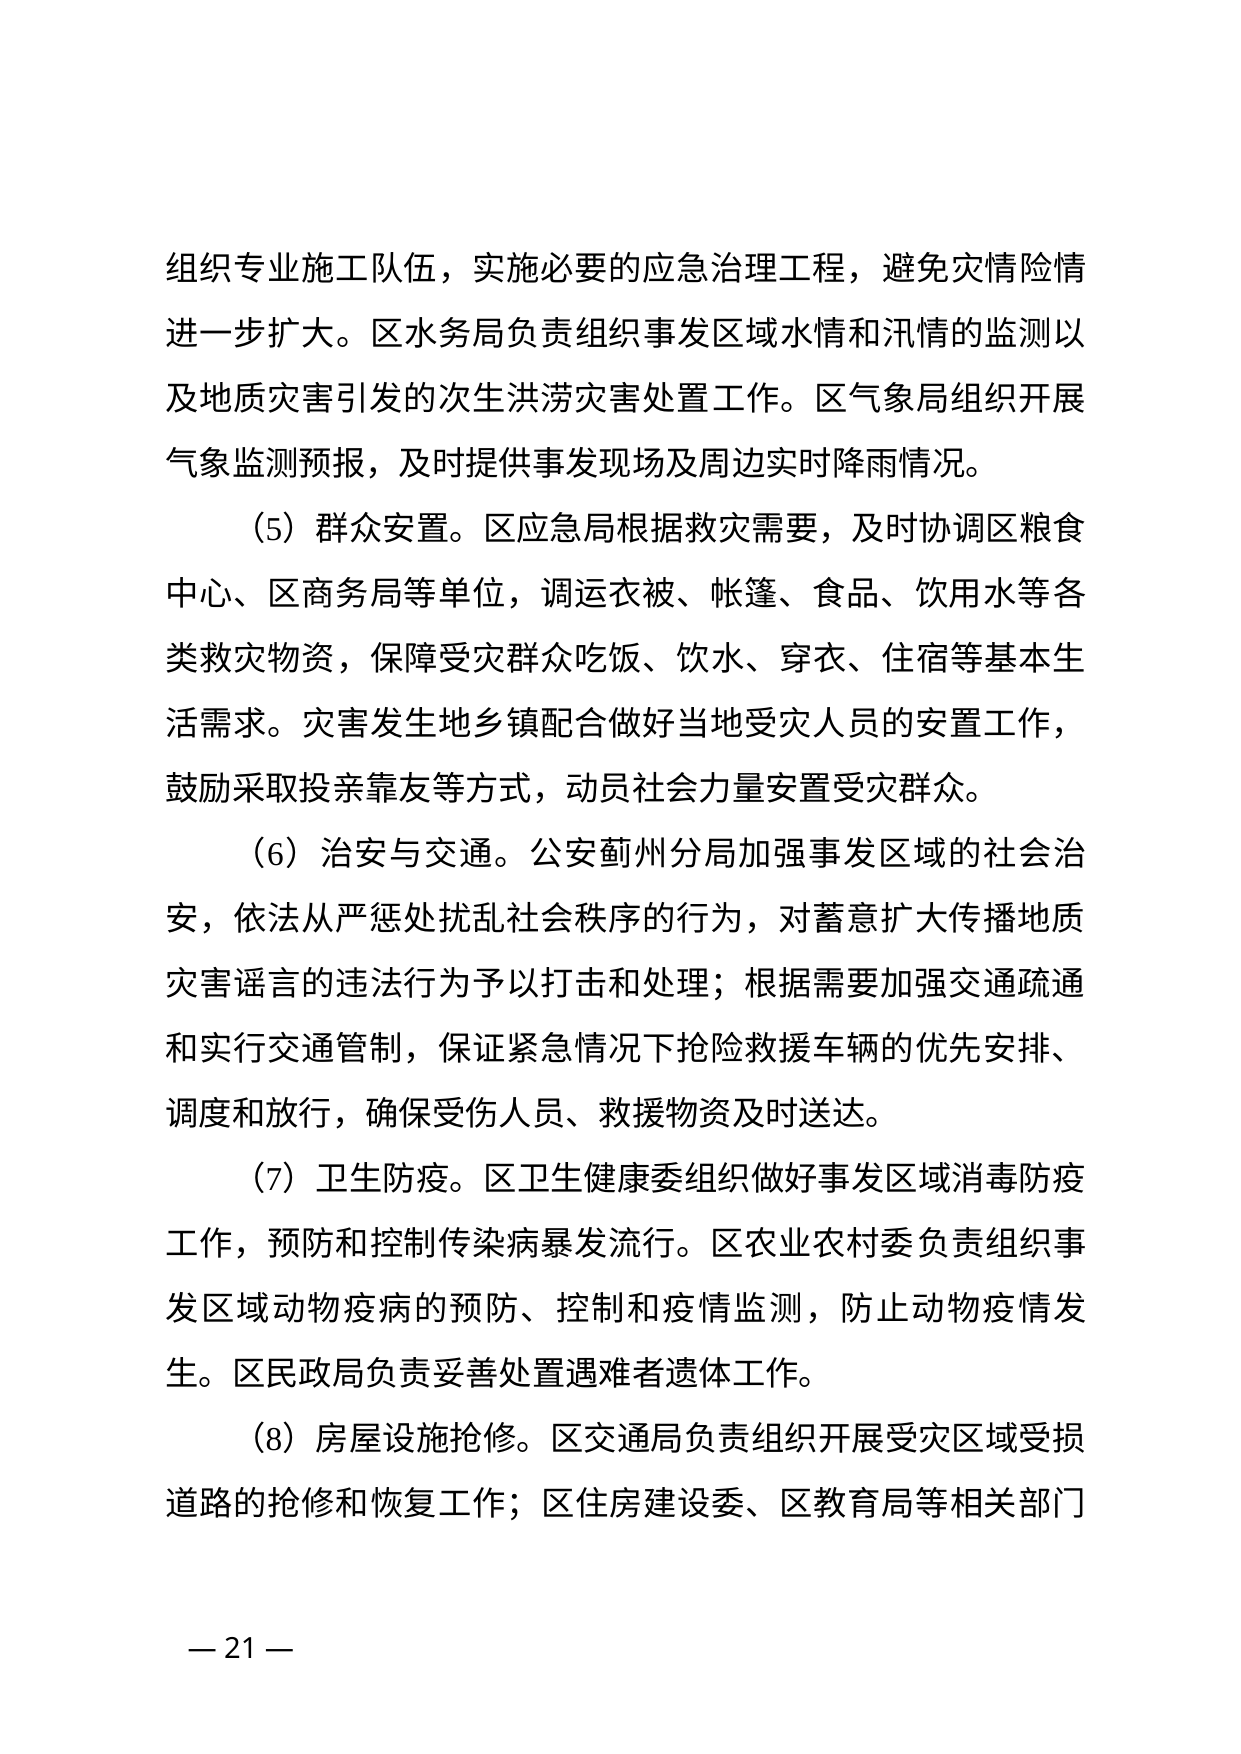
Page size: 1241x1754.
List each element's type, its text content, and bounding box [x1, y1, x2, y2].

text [165, 1403, 1087, 1533]
text （7）卫生防疫。区卫生健康委组织做好事发区域消毒防疫工作，预防和控制传染病暴发流行。区农业农村委负责组织事发区域动物疫病的预防、控制和疫情监测，防止动物疫情发生。区民政局负责妥善处置遇难者遗体工作。 [165, 1143, 1087, 1403]
text （5）群众安置。区应急局根据救灾需要，及时协调区粮食中心、区商务局等单位，调运衣被、帐篷、食品、饮用水等各类救灾物资，保障受灾群众吃饭、饮水、穿衣、住宿等基本生活需求。灾害发生地乡镇配合做好当地受灾人员的安置工作，鼓励采取投亲靠友等方式，动员社会力量安置受灾群众。 [165, 493, 1087, 818]
text （6）治安与交通。公安蓟州分局加强事发区域的社会治安，依法从严惩处扰乱社会秩序的行为，对蓄意扩大传播地质灾害谣言的违法行为予以打击和处理；根据需要加强交通疏通和实行交通管制，保证紧急情况下抢险救援车辆的优先安排、调度和放行，确保受伤人员、救援物资及时送达。 [165, 818, 1087, 1143]
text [165, 233, 1087, 493]
